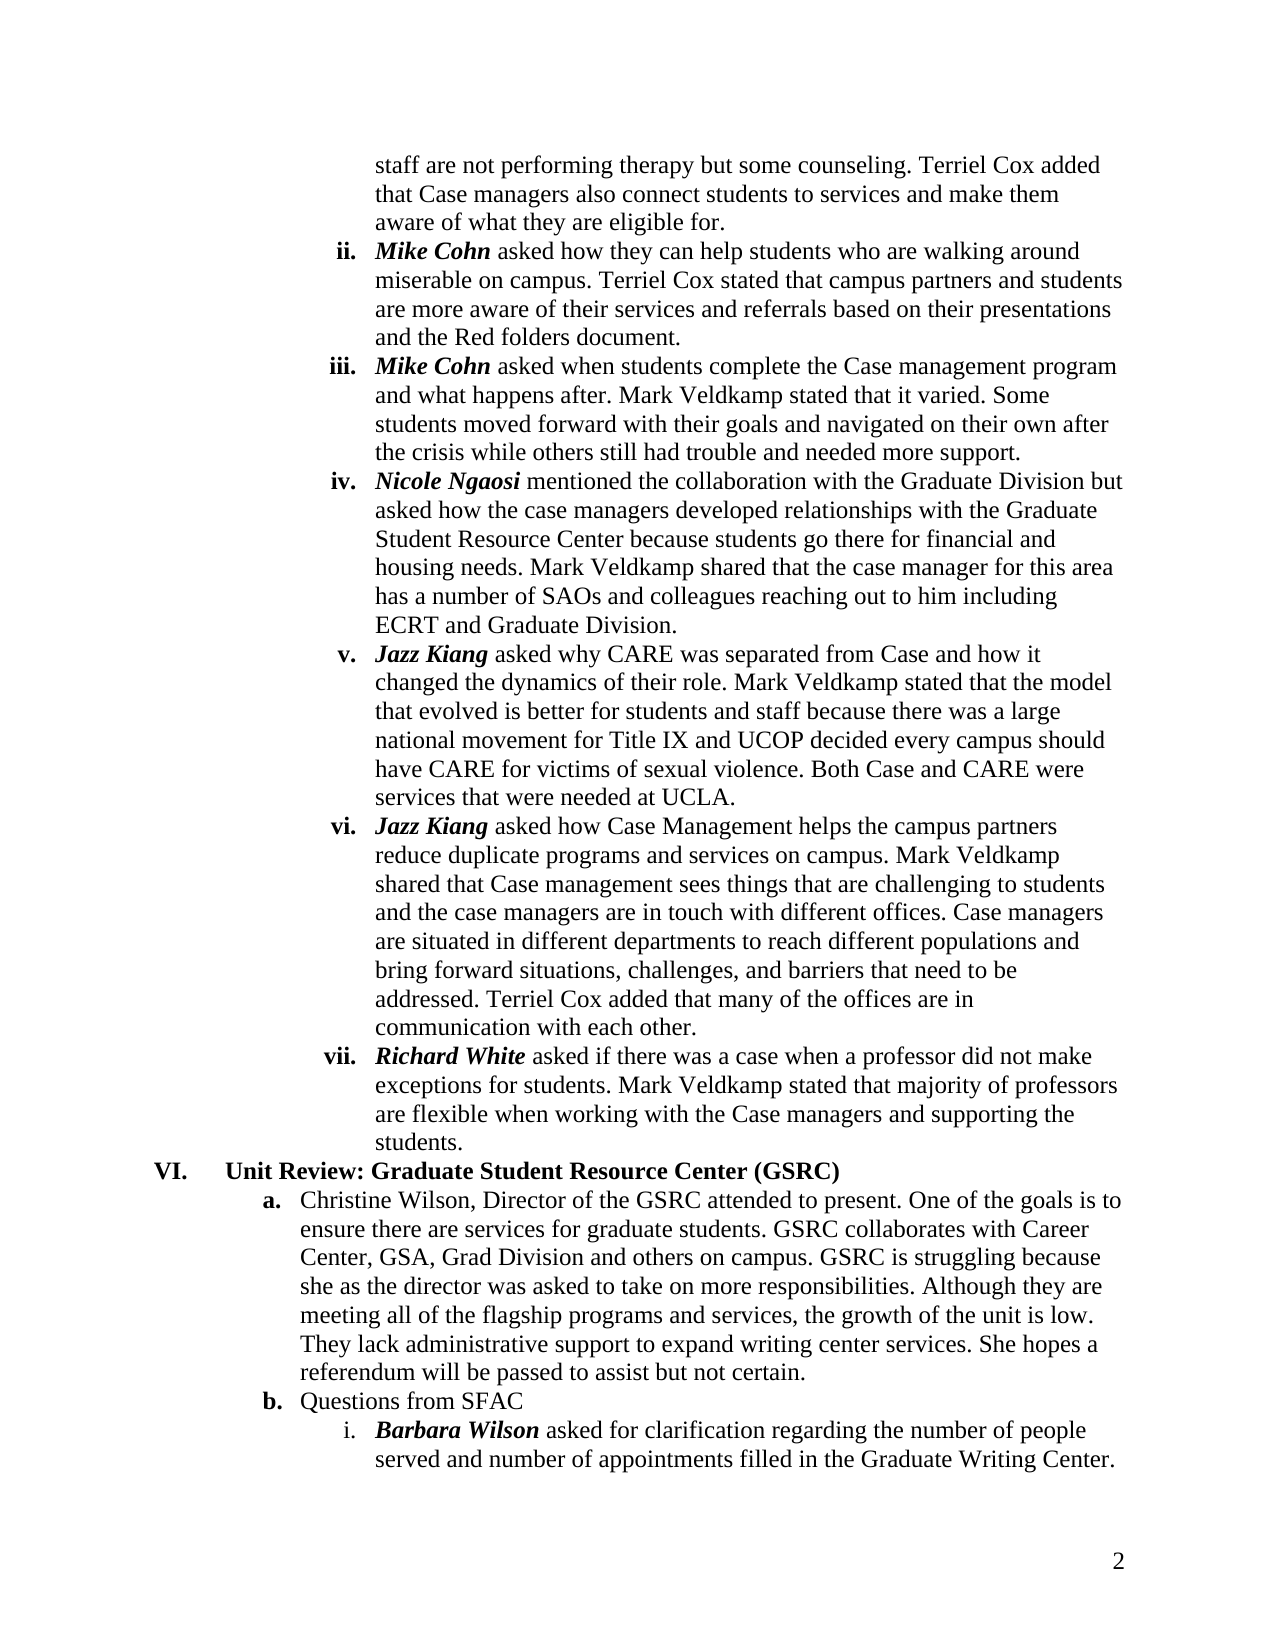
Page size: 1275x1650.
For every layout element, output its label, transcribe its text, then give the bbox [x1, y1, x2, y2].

list Questions from SFAC [262, 1386, 1125, 1415]
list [356, 1415, 1125, 1472]
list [356, 150, 1125, 236]
list Unit Review: Graduate Student Resource Center (GSRC) [187, 1156, 1125, 1185]
list Jazz Kiang asked how Case Management helps the campus partners reduce duplicate programs and services on campus. Mark Veldkamp shared that Case management sees things that are challenging to students and the case managers are in touch with different offices. Case managers are situated in different departments to reach different populations and bring forward situations, challenges, and barriers that need to be addressed. Terriel Cox added that many of the offices are in communication with each other. [356, 811, 1125, 1041]
list Mike Cohn asked how they can help students who are walking around miserable on campus. Terriel Cox stated that campus partners and students are more aware of their services and referrals based on their presentations and the Red folders document. [356, 236, 1125, 351]
list Christine Wilson, Director of the GSRC attended to present. One of the goals is to ensure there are services for graduate students. GSRC collaborates with Career Center, GSA, Grad Division and others on campus. GSRC is struggling because she as the director was asked to take on more responsibilities. Although they are meeting all of the flagship programs and services, the growth of the unit is low. They lack administrative support to expand writing center services. She hopes a referendum will be passed to assist but not certain. [262, 1185, 1125, 1386]
list Mike Cohn asked when students complete the Case management program and what happens after. Mark Veldkamp stated that it varied. Some students moved forward with their goals and navigated on their own after the crisis while others still had trouble and needed more support. [356, 351, 1125, 466]
list Richard White asked if there was a case when a professor did not make exceptions for students. Mark Veldkamp stated that majority of professors are flexible when working with the Case managers and supporting the students. [356, 1041, 1125, 1156]
list Nicole Ngaosi mentioned the collaboration with the Graduate Division but asked how the case managers developed relationships with the Graduate Student Resource Center because students go there for financial and housing needs. Mark Veldkamp shared that the case manager for this area has a number of SAOs and colleagues reaching out to him including ECRT and Graduate Division. [356, 466, 1125, 639]
list Jazz Kiang asked why CARE was separated from Case and how it changed the dynamics of their role. Mark Veldkamp stated that the model that evolved is better for students and staff because there was a large national movement for Title IX and UCOP decided every campus should have CARE for victims of sexual violence. Both Case and CARE were services that were needed at UCLA. [356, 639, 1125, 811]
